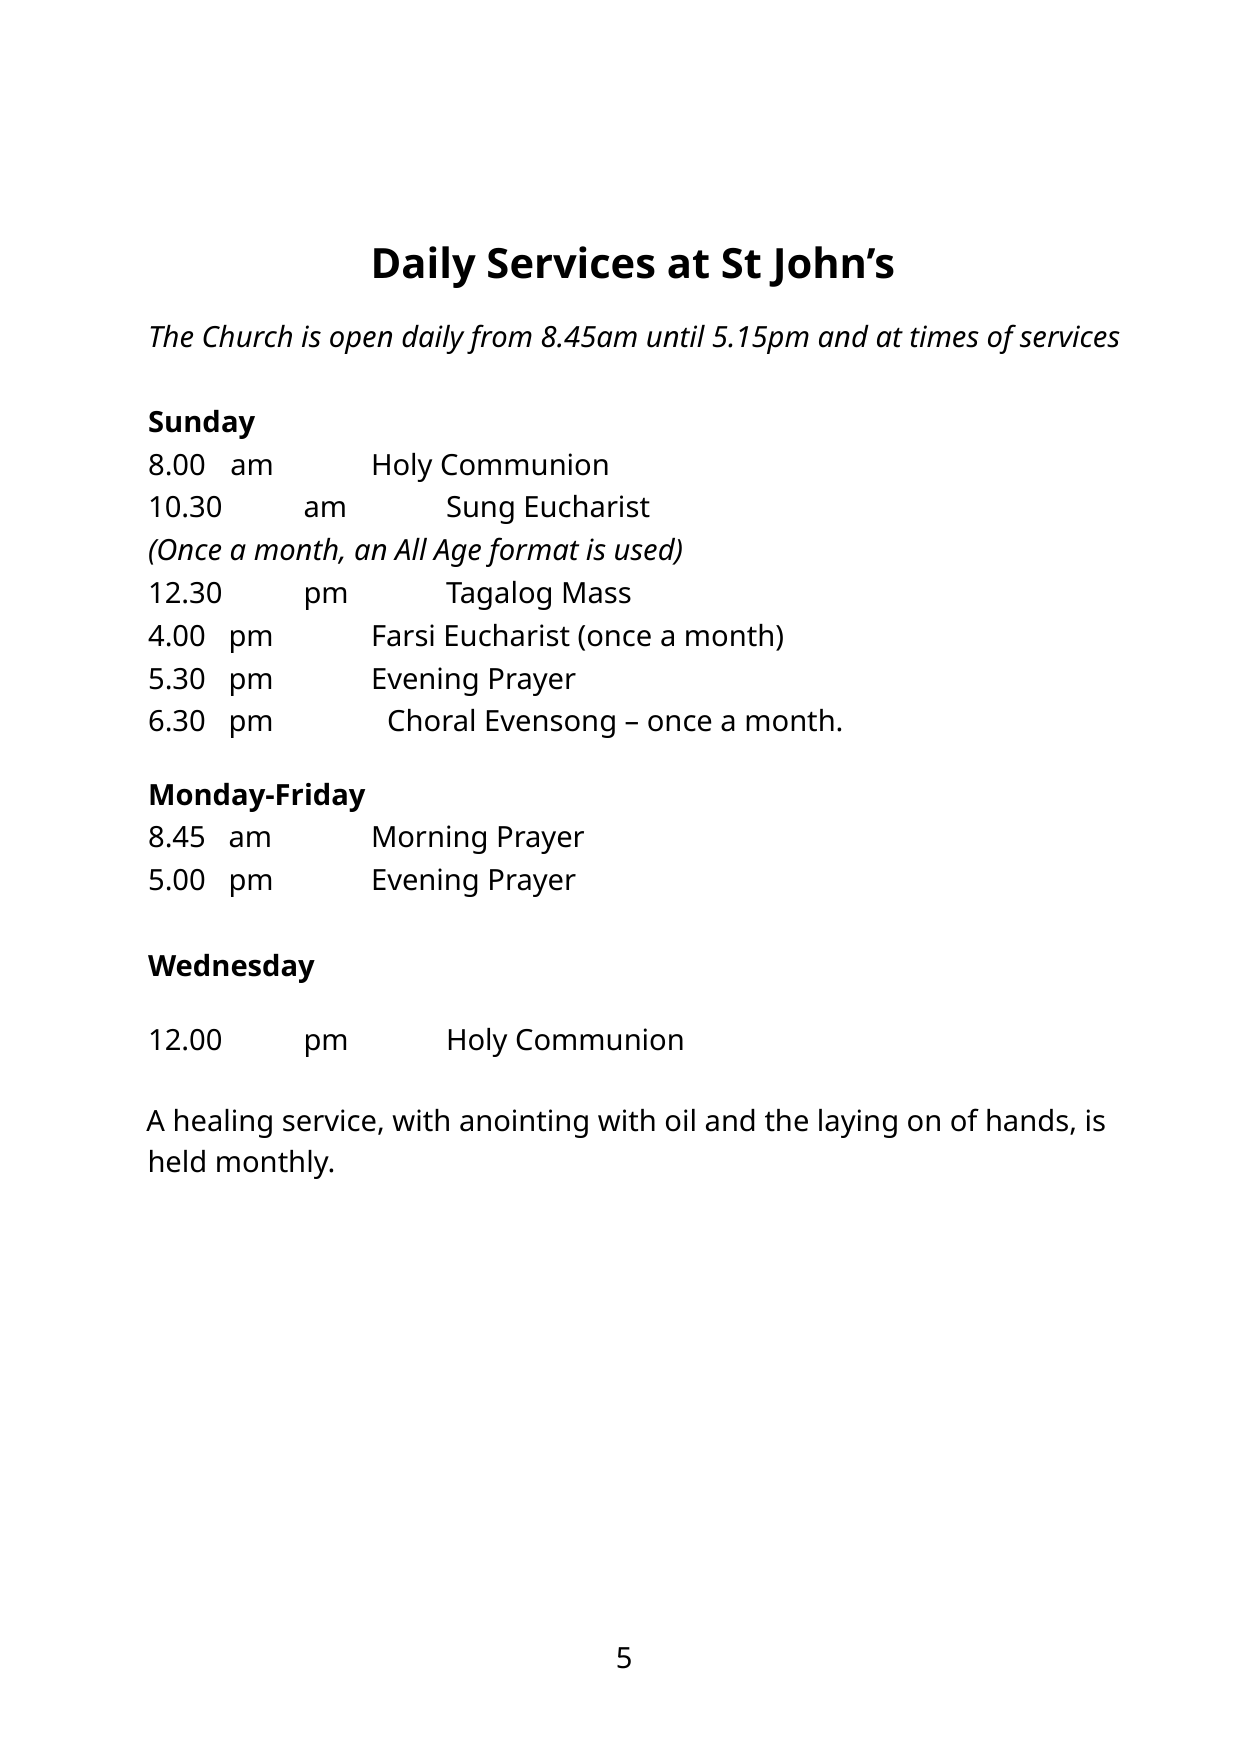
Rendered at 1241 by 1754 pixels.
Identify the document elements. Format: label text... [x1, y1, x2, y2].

text A healing service, with anointing with oil and the laying on of hands, is held monthly. [146, 1100, 1111, 1181]
text 8.00 am Holy Communion [148, 444, 1124, 483]
text 10.30 am Sung Eucharist [148, 487, 1124, 526]
text 12.30 pm Tagalog Mass [148, 572, 1124, 612]
text 6.30 pm Choral Evensong – once a month. [148, 701, 1124, 740]
text 12.00 pm Holy Communion [148, 1019, 1124, 1059]
text Daily Services at St John’s [146, 234, 1120, 291]
text 8.45 am Morning Prayer [148, 817, 1124, 856]
text Monday-Friday [148, 774, 1124, 813]
text Sunday [148, 401, 1124, 441]
text (Once a month, an All Age format is used) [148, 529, 1124, 569]
text The Church is open daily from 8.45am until 5.15pm and at times of services [148, 316, 1124, 356]
text 4.00 pm Farsi Eucharist (once a month) [148, 615, 1124, 655]
text 5.30 pm Evening Prayer [148, 658, 1124, 698]
text 5.00 pm Evening Prayer [148, 859, 1124, 899]
text Wednesday [148, 945, 1124, 985]
